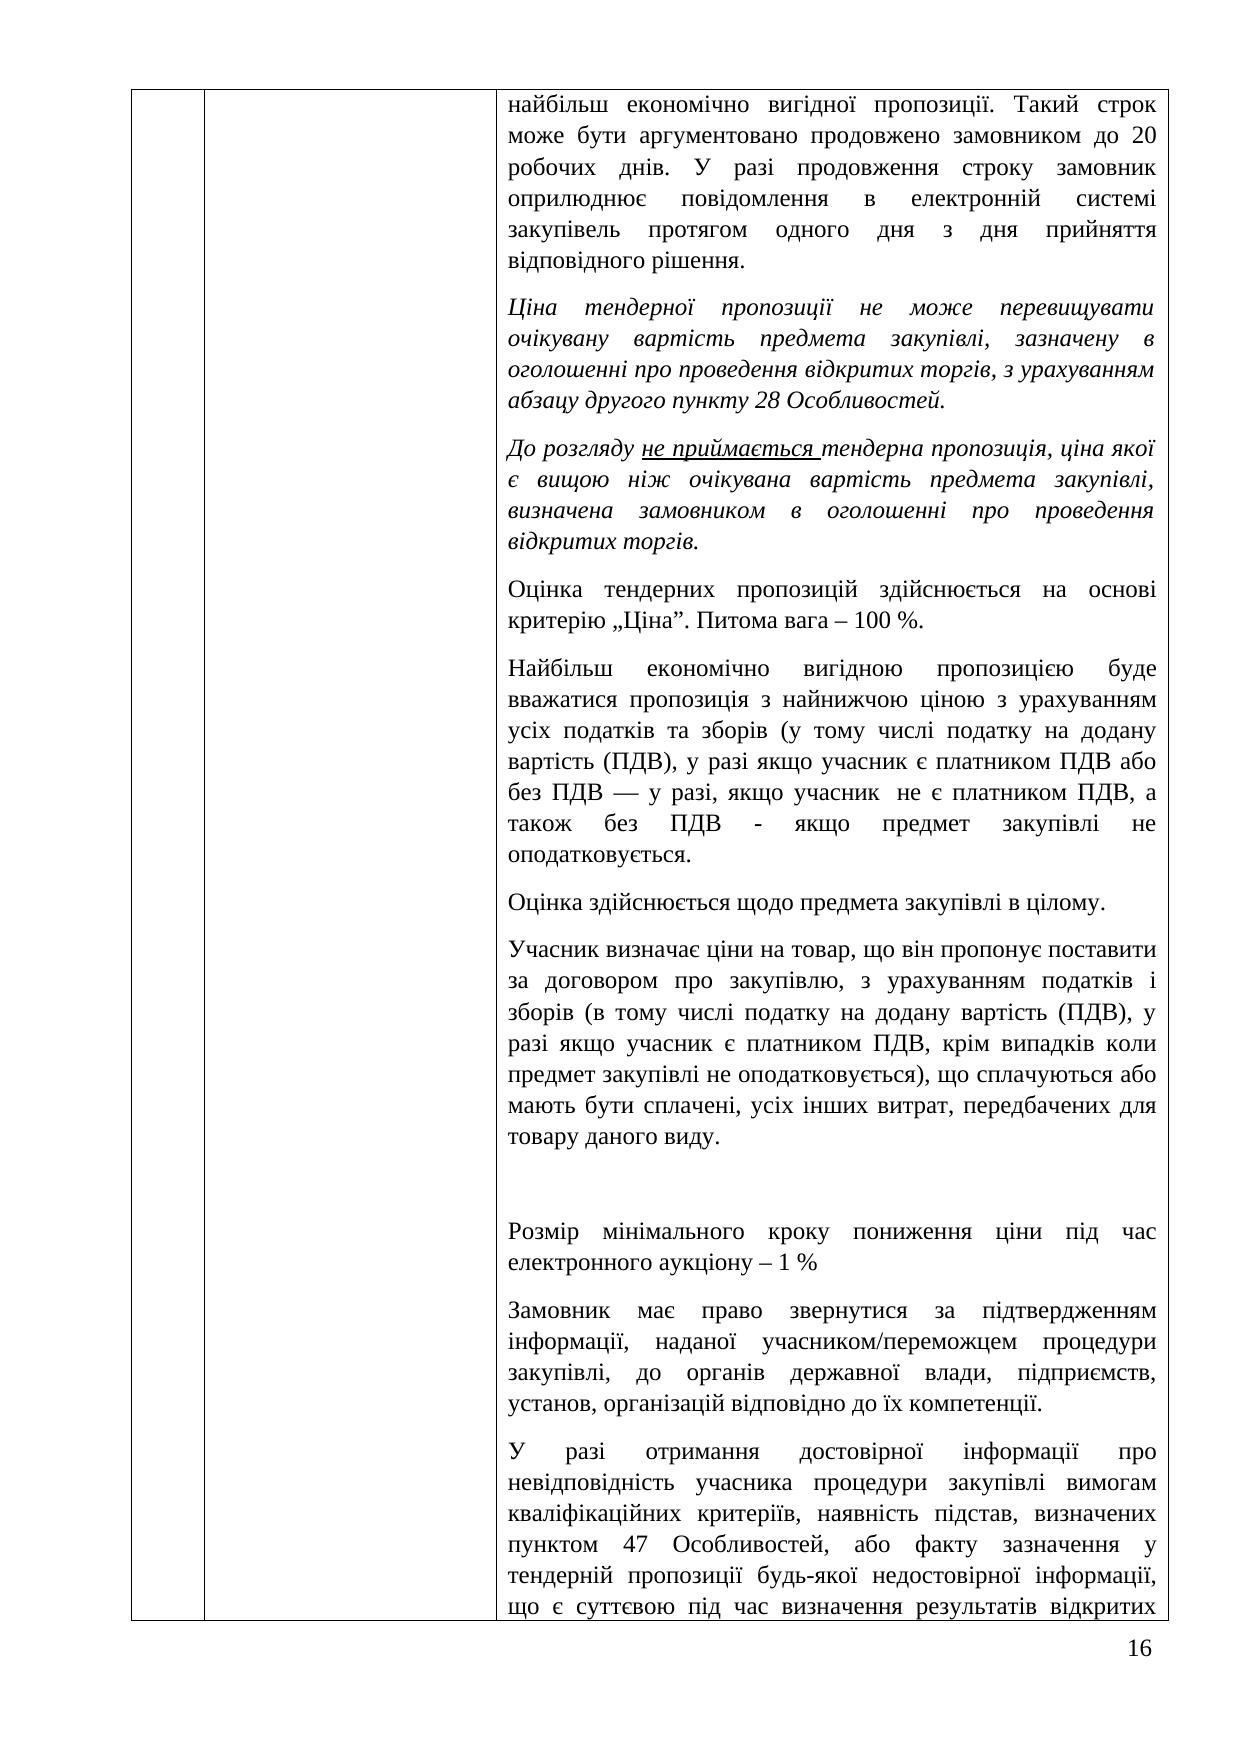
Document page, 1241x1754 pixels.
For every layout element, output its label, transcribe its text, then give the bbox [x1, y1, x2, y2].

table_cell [497, 90, 1168, 1620]
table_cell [205, 90, 496, 1620]
table_cell 1 [132, 90, 204, 1620]
